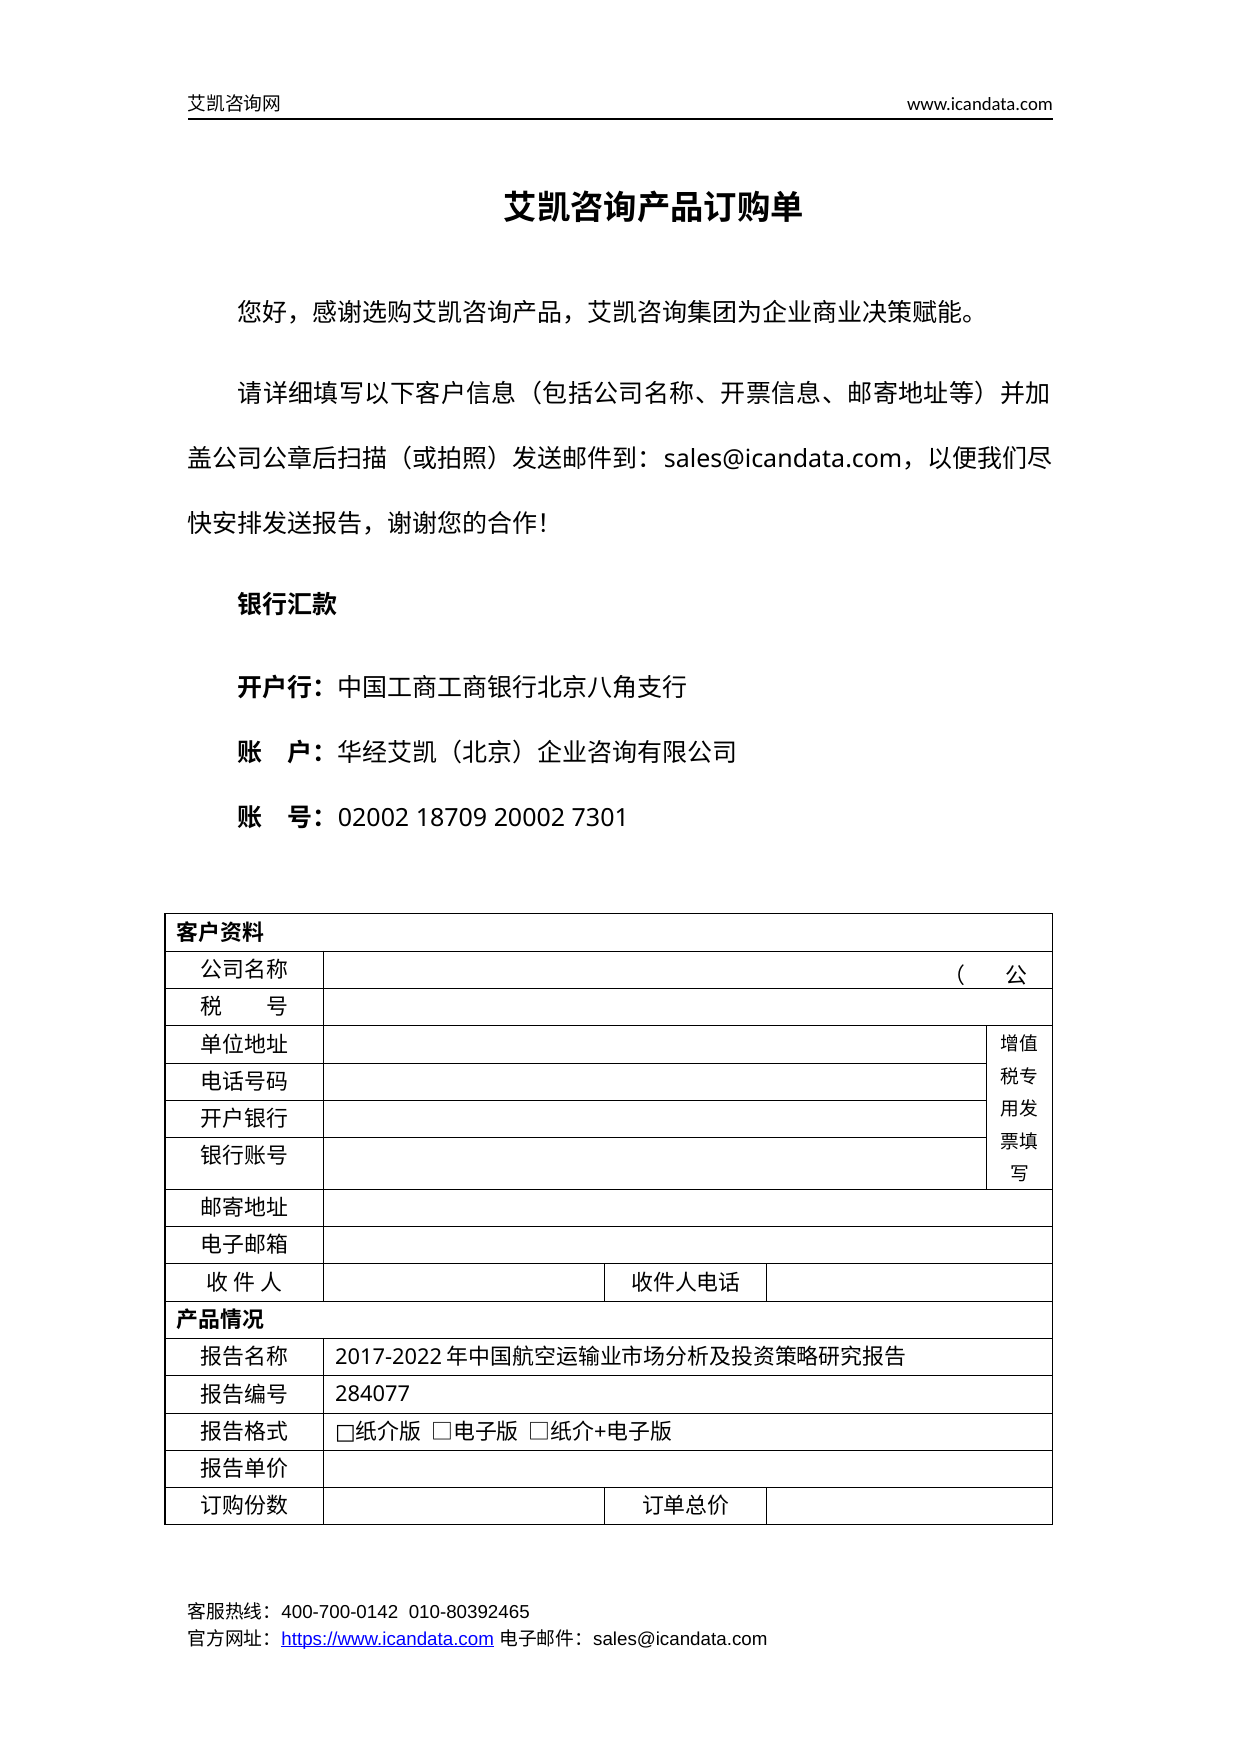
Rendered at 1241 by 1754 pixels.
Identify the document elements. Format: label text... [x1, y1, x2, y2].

table_cell [324, 1026, 986, 1062]
text 银行汇款 [187, 570, 1053, 635]
table_cell 增值税专用发票填写 [987, 1026, 1052, 1189]
table_cell 产品情况 [166, 1302, 1052, 1338]
table_cell 报告单价 [166, 1451, 323, 1487]
text 请详细填写以下客户信息（包括公司名称、开票信息、邮寄地址等）并加盖公司公章后扫描（或拍照）发送邮件到：sales@icandata.com，以便我们尽快安排发送报告，谢谢您的合作！ [187, 359, 1053, 554]
table_cell 银行账号 [166, 1138, 323, 1189]
table_cell 邮寄地址 [166, 1190, 323, 1226]
table_cell 收件人电话 [605, 1264, 766, 1301]
table_cell [324, 1064, 986, 1100]
table_cell [324, 989, 1052, 1025]
table_cell [324, 952, 1052, 988]
table_cell 报告编号 [166, 1376, 323, 1412]
table_cell [324, 1190, 1052, 1226]
table_header 客户资料 [166, 914, 1052, 951]
table_cell [767, 1264, 1052, 1301]
table_cell [324, 1488, 604, 1524]
table_cell [324, 1101, 986, 1137]
text 您好，感谢选购艾凯咨询产品，艾凯咨询集团为企业商业决策赋能。 [187, 278, 1053, 343]
table_cell [767, 1488, 1052, 1524]
table_cell [324, 1451, 1052, 1487]
table_cell 单位地址 [166, 1026, 323, 1062]
text 账 户：华经艾凯（北京）企业咨询有限公司 [187, 718, 1053, 783]
table_cell 电子邮箱 [166, 1227, 323, 1263]
table_cell 报告格式 [166, 1414, 323, 1450]
text 开户行：中国工商工商银行北京八角支行 [187, 653, 1053, 718]
table_cell 报告名称 [166, 1339, 323, 1375]
table_cell □纸介版 □电子版 □纸介+电子版 [324, 1414, 1052, 1450]
table_cell 公司名称 [166, 952, 323, 988]
table_cell 284077 [324, 1376, 1052, 1412]
table_cell [324, 1227, 1052, 1263]
table_cell 电话号码 [166, 1064, 323, 1100]
table_cell 税 号 [166, 989, 323, 1025]
table_cell 开户银行 [166, 1101, 323, 1137]
table_cell 收 件 人 [166, 1264, 323, 1301]
table_cell 2017-2022年中国航空运输业市场分析及投资策略研究报告 [324, 1339, 1052, 1375]
table_cell 订单总价 [605, 1488, 766, 1524]
text 账 号：02002 18709 20002 7301 [187, 783, 1053, 848]
table_cell 订购份数 [166, 1488, 323, 1524]
text 艾凯咨询产品订购单 [187, 172, 1053, 237]
table_cell [324, 1264, 604, 1301]
table_cell [324, 1138, 986, 1189]
